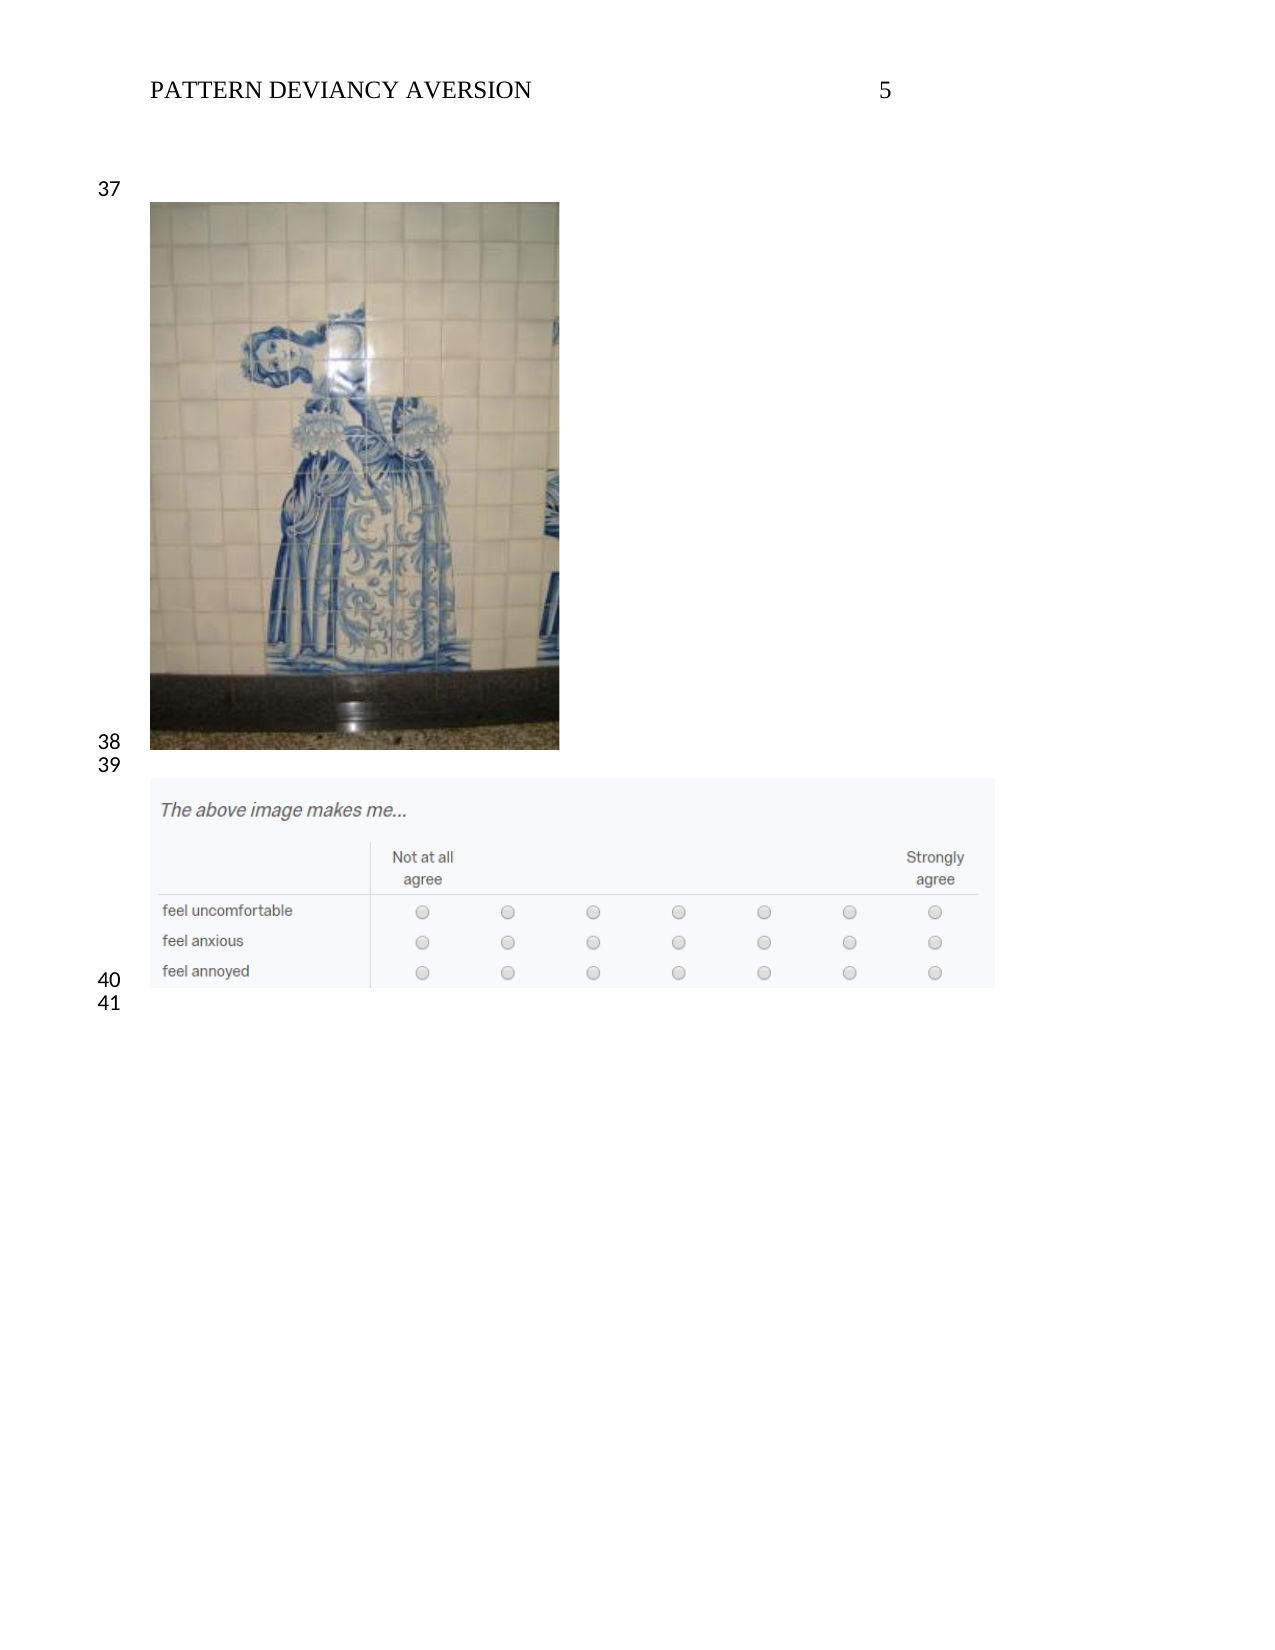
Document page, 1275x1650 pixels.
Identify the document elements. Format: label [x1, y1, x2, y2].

picture [150, 778, 995, 988]
picture [150, 202, 560, 750]
